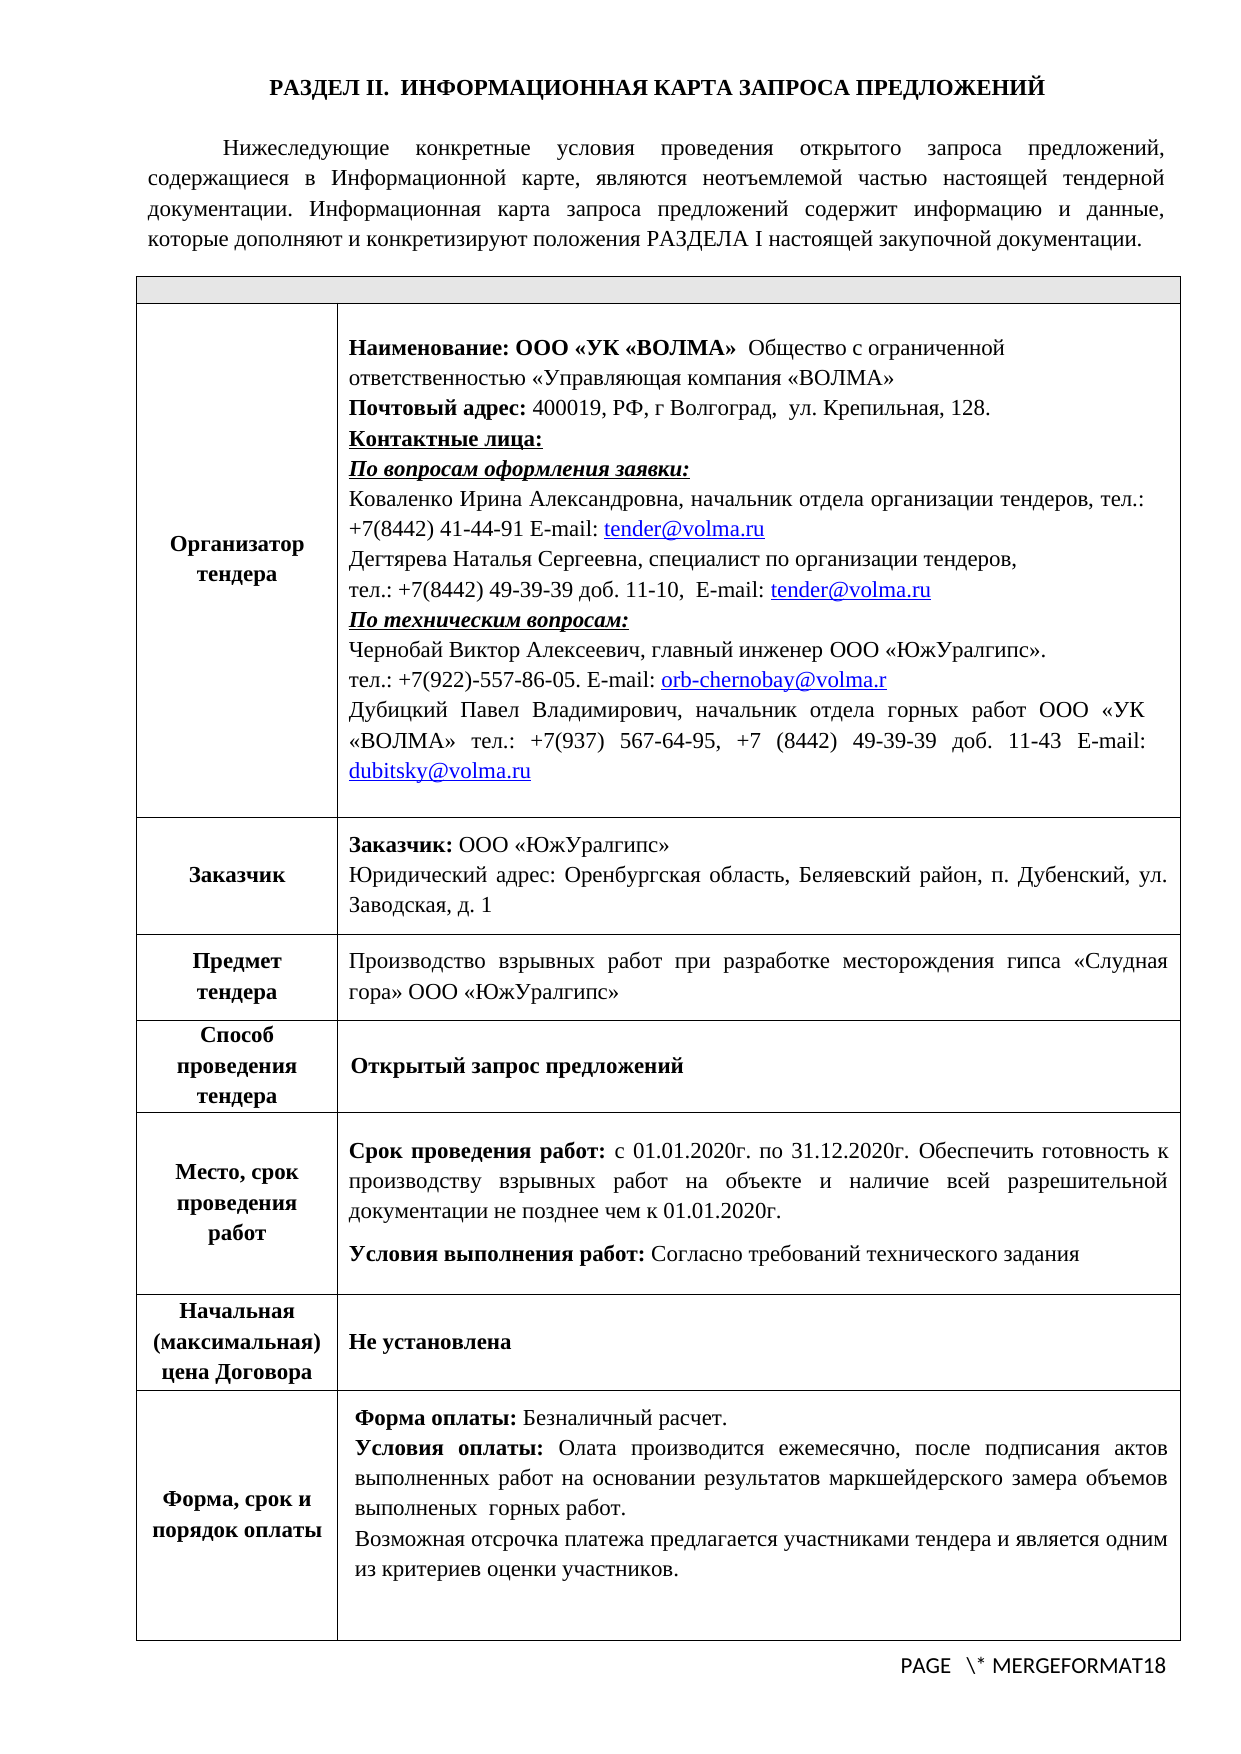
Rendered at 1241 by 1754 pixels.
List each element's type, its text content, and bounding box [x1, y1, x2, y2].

table_cell Предмет тендера [137, 935, 337, 1020]
table_header [137, 277, 1180, 303]
table_cell Наименование: ООО «УК «ВОЛМА» Общество с ограниченной ответственностью «Управляющая компания «ВОЛМА» Почтовый адрес: 400019, РФ, г Волгоград, ул. Крепильная, 128. Контактные лица: По вопросам оформления заявки: Коваленко Ирина Александровна, начальник отдела организации тендеров, тел.: +7(8442) 41-44-91 E-mail: tender@volma.ru Дегтярева Наталья Сергеевна, специалист по организации тендеров, тел.: +7(8442) 49-39-39 доб. 11-10, E-mail: tender@volma.ru По техническим вопросам: Чернобай Виктор Алексеевич, главный инженер ООО «ЮжУралгипс». тел.: +7(922)-557-86-05. E-mail: orb-chernobay@volma.r Дубицкий Павел Владимирович, начальник отдела горных работ ООО «УК «ВОЛМА» тел.: +7(937) 567-64-95, +7 (8442) 49-39-39 доб. 11-43 E-mail: dubitsky@volma.ru [338, 304, 1180, 817]
text Нижеследующие конкретные условия проведения открытого запроса предложений, содержащиеся в Информационной карте, являются неотъемлемой частью настоящей тендерной документации. Информационная карта запроса предложений содержит информацию и данные, которые дополняют и конкретизируют положения РАЗДЕЛА I настоящей закупочной документации. [148, 134, 1166, 251]
table_cell Не установлена [338, 1295, 1180, 1390]
table_cell Срок проведения работ: с 01.01.2020г. по 31.12.2020г. Обеспечить готовность к производству взрывных работ на объекте и наличие всей разрешительной документации не позднее чем к 01.01.2020г. Условия выполнения работ: Согласно требований технического задания [338, 1113, 1180, 1294]
table_cell Заказчик [137, 818, 337, 934]
table_cell Начальная (максимальная) цена Договора [137, 1295, 337, 1390]
table_cell Заказчик: ООО «ЮжУралгипс» Юридический адрес: Оренбургская область, Беляевский район, п. Дубенский, ул. Заводская, д. 1 [338, 818, 1180, 934]
table_cell Место, срок проведения работ [137, 1113, 337, 1294]
table_cell Форма оплаты: Безналичный расчет. Условия оплаты: Олата производится ежемесячно, после подписания актов выполненных работ на основании результатов маркшейдерского замера объемов выполненых горных работ. Возможная отсрочка платежа предлагается участниками тендера и является одним из критериев оценки участников. [338, 1391, 1180, 1640]
table_cell Способ проведения тендера [137, 1021, 337, 1112]
table_cell Форма, срок и порядок оплаты [137, 1391, 337, 1640]
text РАЗДЕЛ II. ИНФОРМАЦИОННАЯ КАРТА ЗАПРОСА ПРЕДЛОЖЕНИЙ [148, 74, 1166, 100]
table_cell Открытый запрос предложений [338, 1021, 1180, 1112]
table_cell Производство взрывных работ при разработке месторождения гипса «Слудная гора» ООО «ЮжУралгипс» [338, 935, 1180, 1020]
table_cell Организатор тендера [137, 304, 337, 817]
